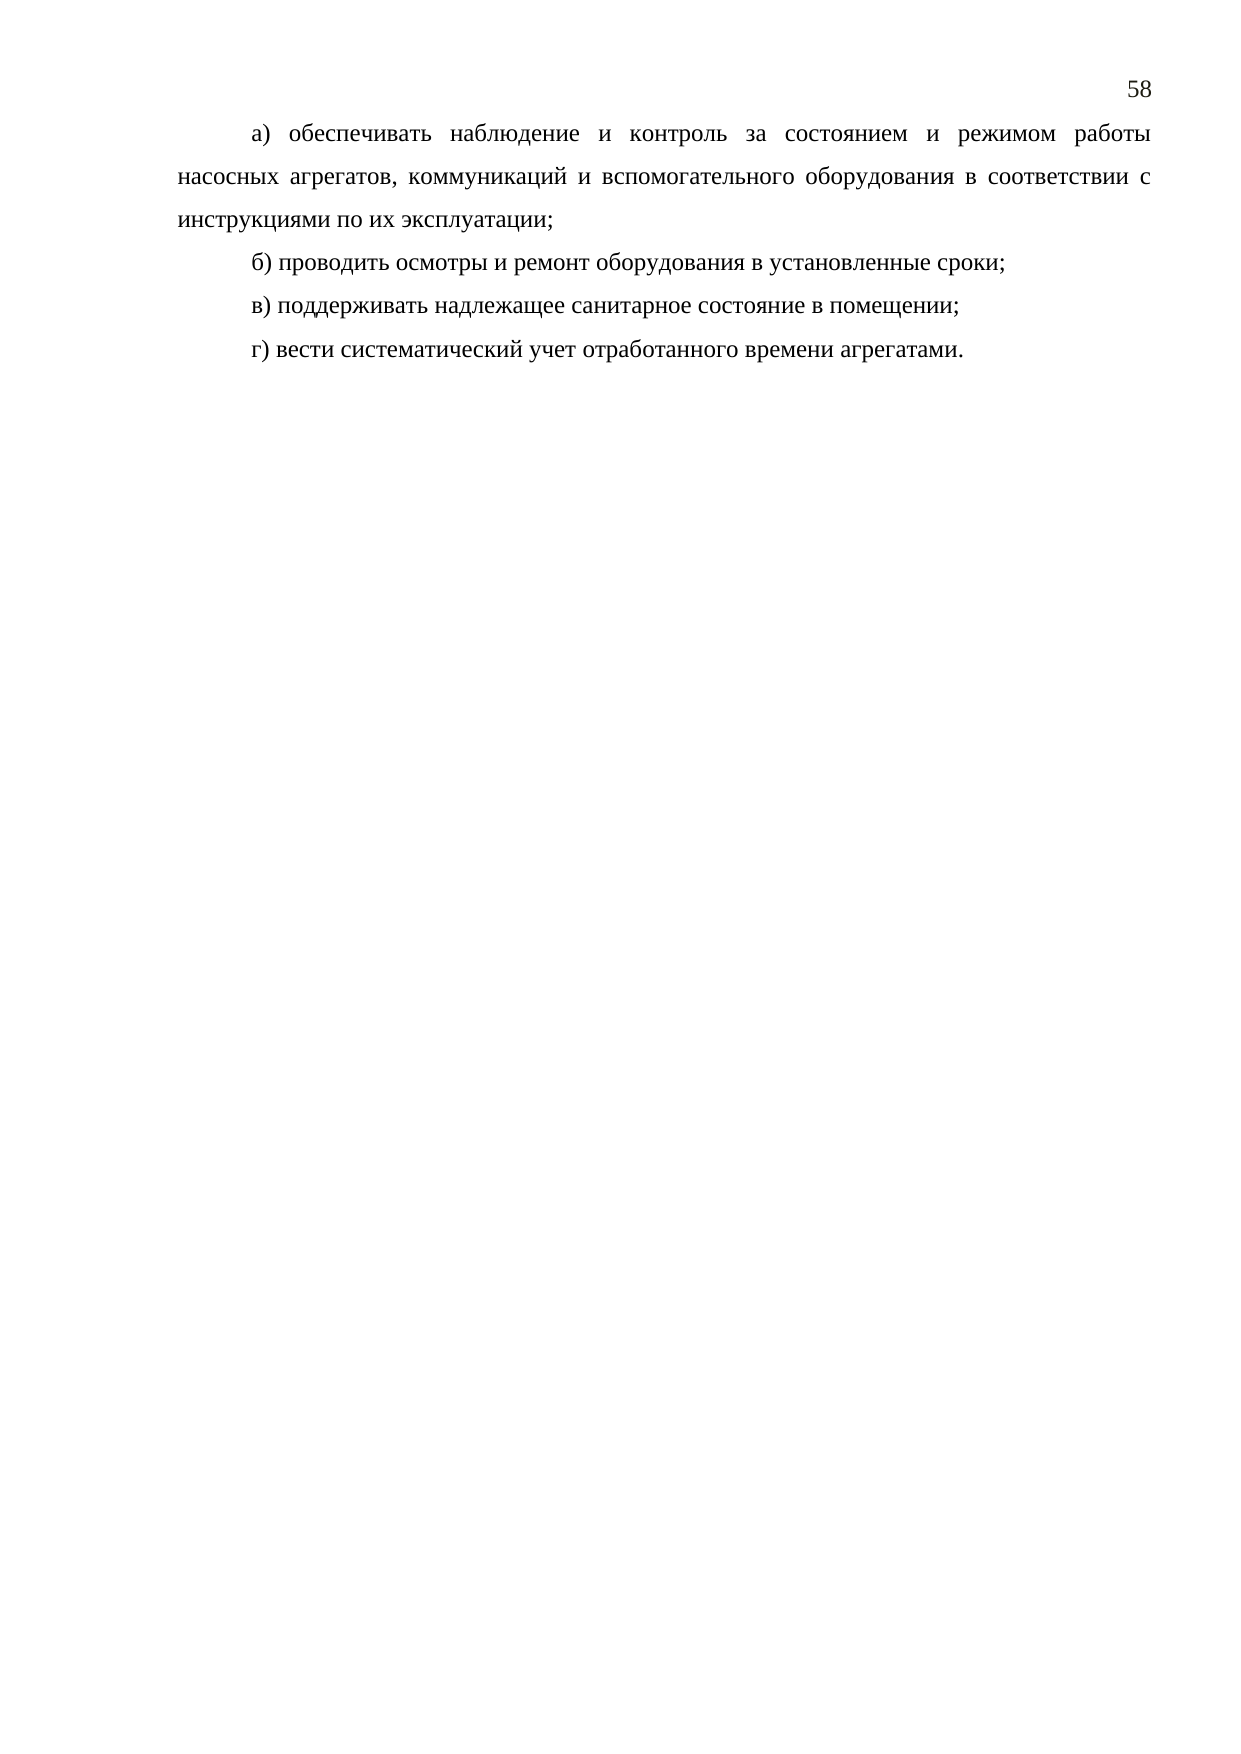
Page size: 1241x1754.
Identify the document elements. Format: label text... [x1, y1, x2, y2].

text а) обеспечивать наблюдение и контроль за состоянием и режимом работы насосных агрегатов, коммуникаций и вспомогательного оборудования в соответствии с инструкциями по их эксплуатации; [177, 118, 1152, 233]
text б) проводить осмотры и ремонт оборудования в установленные сроки; [177, 247, 1152, 276]
text г) вести систематический учет отработанного времени агрегатами. [177, 334, 1152, 362]
text в) поддерживать надлежащее санитарное состояние в помещении; [177, 291, 1152, 319]
